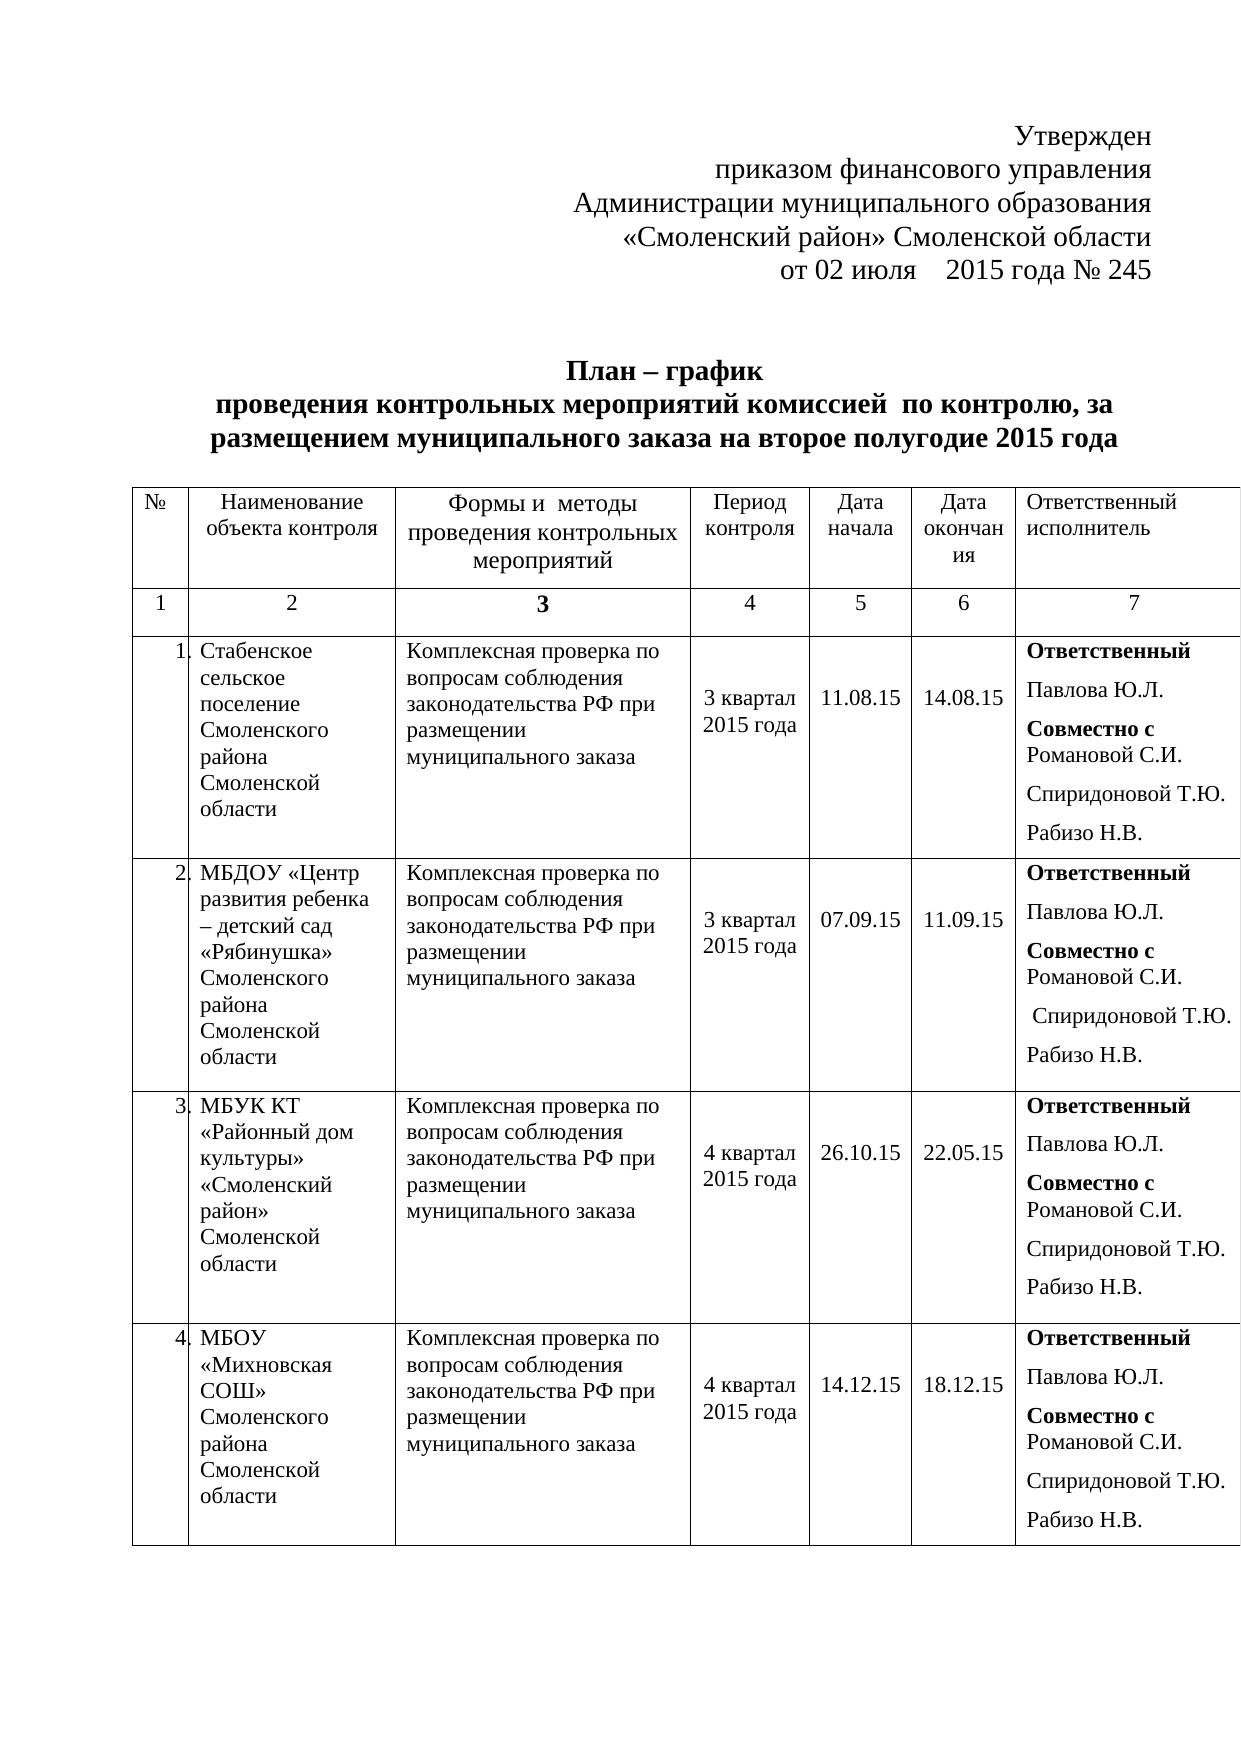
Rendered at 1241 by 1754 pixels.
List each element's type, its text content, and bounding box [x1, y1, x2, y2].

table_cell 6 [912, 589, 1015, 636]
table_header Дата окончания [912, 488, 1015, 588]
table_cell Ответственный Павлова Ю.Л. Совместно с Романовой С.И. Спиридоновой Т.Ю. Рабизо Н.В. [1016, 637, 1240, 858]
table_header Ответственный исполнитель [1016, 488, 1240, 588]
table_cell Стабенское сельское поселение Смоленского района Смоленской области [189, 637, 395, 858]
table_cell 3 квартал 2015 года [691, 859, 809, 1091]
table_cell 26.10.15 [810, 1092, 911, 1323]
table_cell Ответственный Павлова Ю.Л. Совместно с Романовой С.И. Спиридоновой Т.Ю. Рабизо Н.В. [1016, 1092, 1240, 1323]
table_cell 1 [133, 589, 188, 636]
table_cell Комплексная проверка по вопросам соблюдения законодательства РФ при размещении муниципального заказа [396, 1324, 690, 1545]
table_cell Комплексная проверка по вопросам соблюдения законодательства РФ при размещении муниципального заказа [396, 1092, 690, 1323]
table_cell [133, 1092, 188, 1323]
table_header Период контроля [691, 488, 809, 588]
table_cell МБДОУ «Центр развития ребенка – детский сад «Рябинушка» Смоленского района Смоленской области [189, 859, 395, 1091]
table_cell 18.12.15 [912, 1324, 1015, 1545]
table_cell 3 квартал 2015 года [691, 637, 809, 858]
table_cell 07.09.15 [810, 859, 911, 1091]
table_cell Ответственный Павлова Ю.Л. Совместно с Романовой С.И. Спиридоновой Т.Ю. Рабизо Н.В. [1016, 859, 1240, 1091]
table_cell [133, 1324, 188, 1545]
table_cell 7 [1016, 589, 1240, 636]
text Администрации муниципального образования [177, 185, 1152, 219]
table_cell 22.05.15 [912, 1092, 1015, 1323]
text «Смоленский район» Смоленской области [177, 219, 1152, 252]
text Утвержден [177, 118, 1152, 152]
table_cell 2 [189, 589, 395, 636]
table_cell МБОУ «Михновская СОШ» Смоленского района Смоленской области [189, 1324, 395, 1545]
table_cell 11.08.15 [810, 637, 911, 858]
table_cell 4 [691, 589, 809, 636]
table_cell 14.08.15 [912, 637, 1015, 858]
table_cell Комплексная проверка по вопросам соблюдения законодательства РФ при размещении муниципального заказа [396, 637, 690, 858]
table_cell 3 [396, 589, 690, 636]
table_header № [133, 488, 188, 588]
table_header Формы и методы проведения контрольных мероприятий [396, 488, 690, 588]
table_cell [133, 859, 188, 1091]
table_cell 5 [810, 589, 911, 636]
table_cell 11.09.15 [912, 859, 1015, 1091]
table_cell МБУК КТ «Районный дом культуры» «Смоленский район» Смоленской области [189, 1092, 395, 1323]
table_cell Ответственный Павлова Ю.Л. Совместно с Романовой С.И. Спиридоновой Т.Ю. Рабизо Н.В. [1016, 1324, 1240, 1545]
table_header Дата начала [810, 488, 911, 588]
text проведения контрольных мероприятий комиссией по контролю, за размещением муниципального заказа на второе полугодие 2015 года [177, 386, 1152, 453]
table_header Наименование объекта контроля [189, 488, 395, 588]
table_cell [133, 637, 188, 858]
table_cell 14.12.15 [810, 1324, 911, 1545]
text от 02 июля 2015 года № 245 [177, 252, 1152, 286]
text План – график [177, 353, 1152, 386]
text приказом финансового управления [177, 152, 1152, 185]
table_cell 4 квартал 2015 года [691, 1324, 809, 1545]
table_cell 4 квартал 2015 года [691, 1092, 809, 1323]
table_cell Комплексная проверка по вопросам соблюдения законодательства РФ при размещении муниципального заказа [396, 859, 690, 1091]
